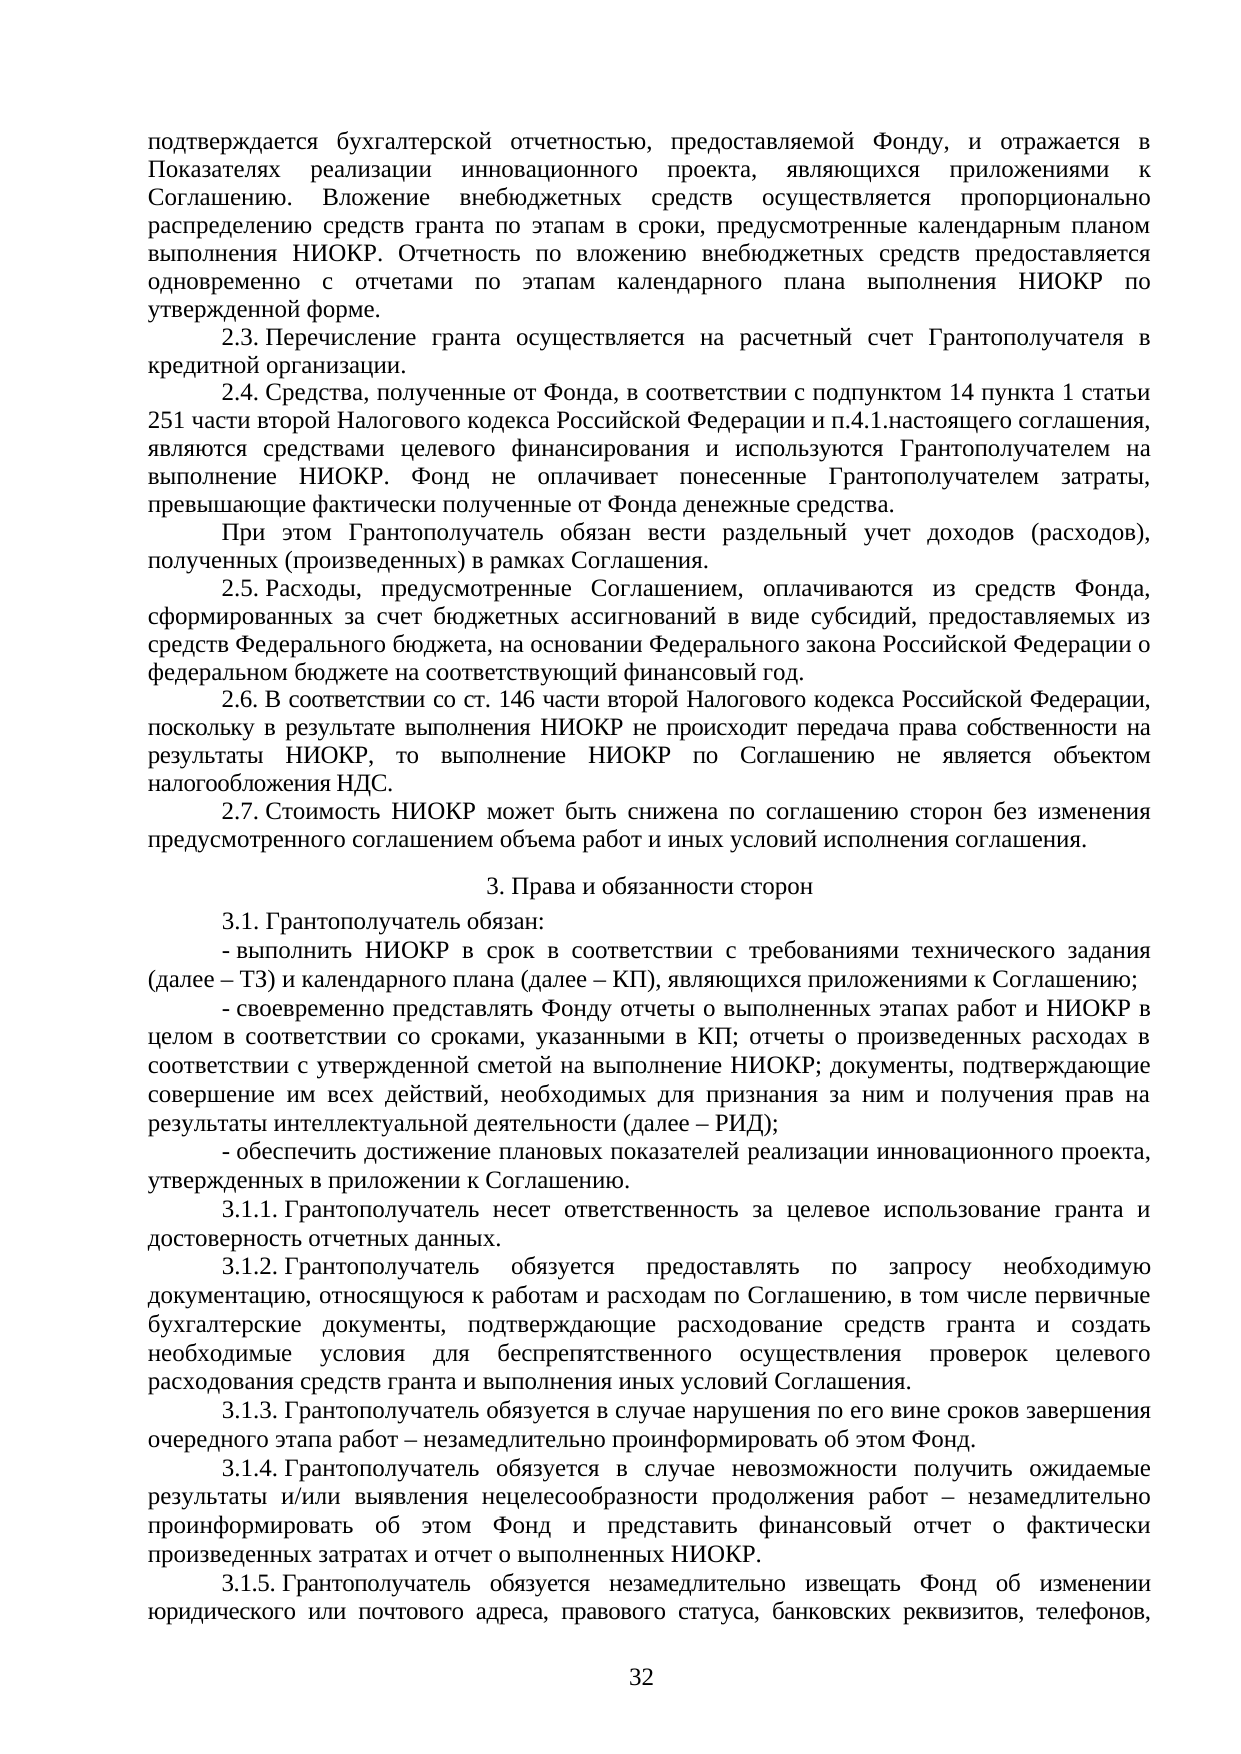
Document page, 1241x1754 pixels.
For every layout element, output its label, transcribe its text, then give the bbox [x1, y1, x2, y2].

text При этом Грантополучатель обязан вести раздельный учет доходов (расходов), полученных (произведенных) в рамках Соглашения. [148, 518, 1152, 574]
text 3.1.3. Грантополучатель обязуется в случае нарушения по его вине сроков завершения очередного этапа работ – незамедлительно проинформировать об этом Фонд. [148, 1395, 1152, 1453]
text 2.7. Стоимость НИОКР может быть снижена по соглашению сторон без изменения предусмотренного соглашением объема работ и иных условий исполнения соглашения. [148, 797, 1152, 853]
text 2.5. Расходы, предусмотренные Соглашением, оплачиваются из средств Фонда, сформированных за счет бюджетных ассигнований в виде субсидий, предоставляемых из средств Федерального бюджета, на основании Федерального закона Российской Федерации о федеральном бюджете на соответствующий финансовый год. [148, 574, 1152, 685]
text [148, 128, 1152, 323]
text - обеспечить достижение плановых показателей реализации инновационного проекта, утвержденных в приложении к Соглашению. [148, 1136, 1152, 1194]
text - выполнить НИОКР в срок в соответствии с требованиями технического задания (далее – ТЗ) и календарного плана (далее – КП), являющихся приложениями к Соглашению; [148, 935, 1152, 993]
text 3.1.1. Грантополучатель несет ответственность за целевое использование гранта и достоверность отчетных данных. [148, 1194, 1152, 1251]
text 3.1. Грантополучатель обязан: [148, 906, 1152, 935]
text - своевременно представлять Фонду отчеты о выполненных этапах работ и НИОКР в целом в соответствии со сроками, указанными в КП; отчеты о произведенных расходах в соответствии с утвержденной сметой на выполнение НИОКР; документы, подтверждающие совершение им всех действий, необходимых для признания за ним и получения прав на результаты интеллектуальной деятельности (далее – РИД); [148, 993, 1152, 1136]
text 3.1.4. Грантополучатель обязуется в случае невозможности получить ожидаемые результаты и/или выявления нецелесообразности продолжения работ – незамедлительно проинформировать об этом Фонд и представить финансовый отчет о фактически произведенных затратах и отчет о выполненных НИОКР. [148, 1453, 1152, 1568]
text 3. Права и обязанности сторон [148, 871, 1152, 900]
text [148, 1568, 1152, 1625]
text 2.6. В соответствии со ст. 146 части второй Налогового кодекса Российской Федерации, поскольку в результате выполнения НИОКР не происходит передача права собственности на результаты НИОКР, то выполнение НИОКР по Соглашению не является объектом налогообложения НДС. [148, 685, 1152, 797]
text 2.3. Перечисление гранта осуществляется на расчетный счет Грантополучателя в кредитной организации. [148, 323, 1152, 379]
text 2.4. Средства, полученные от Фонда, в соответствии с подпунктом 14 пункта 1 статьи 251 части второй Налогового кодекса Российской Федерации и п.4.1.настоящего соглашения, являются средствами целевого финансирования и используются Грантополучателем на выполнение НИОКР. Фонд не оплачивает понесенные Грантополучателем затраты, превышающие фактически полученные от Фонда денежные средства. [148, 379, 1152, 518]
text 3.1.2. Грантополучатель обязуется предоставлять по запросу необходимую документацию, относящуюся к работам и расходам по Соглашению, в том числе первичные бухгалтерские документы, подтверждающие расходование средств гранта и создать необходимые условия для беспрепятственного осуществления проверок целевого расходования средств гранта и выполнения иных условий Соглашения. [148, 1251, 1152, 1395]
